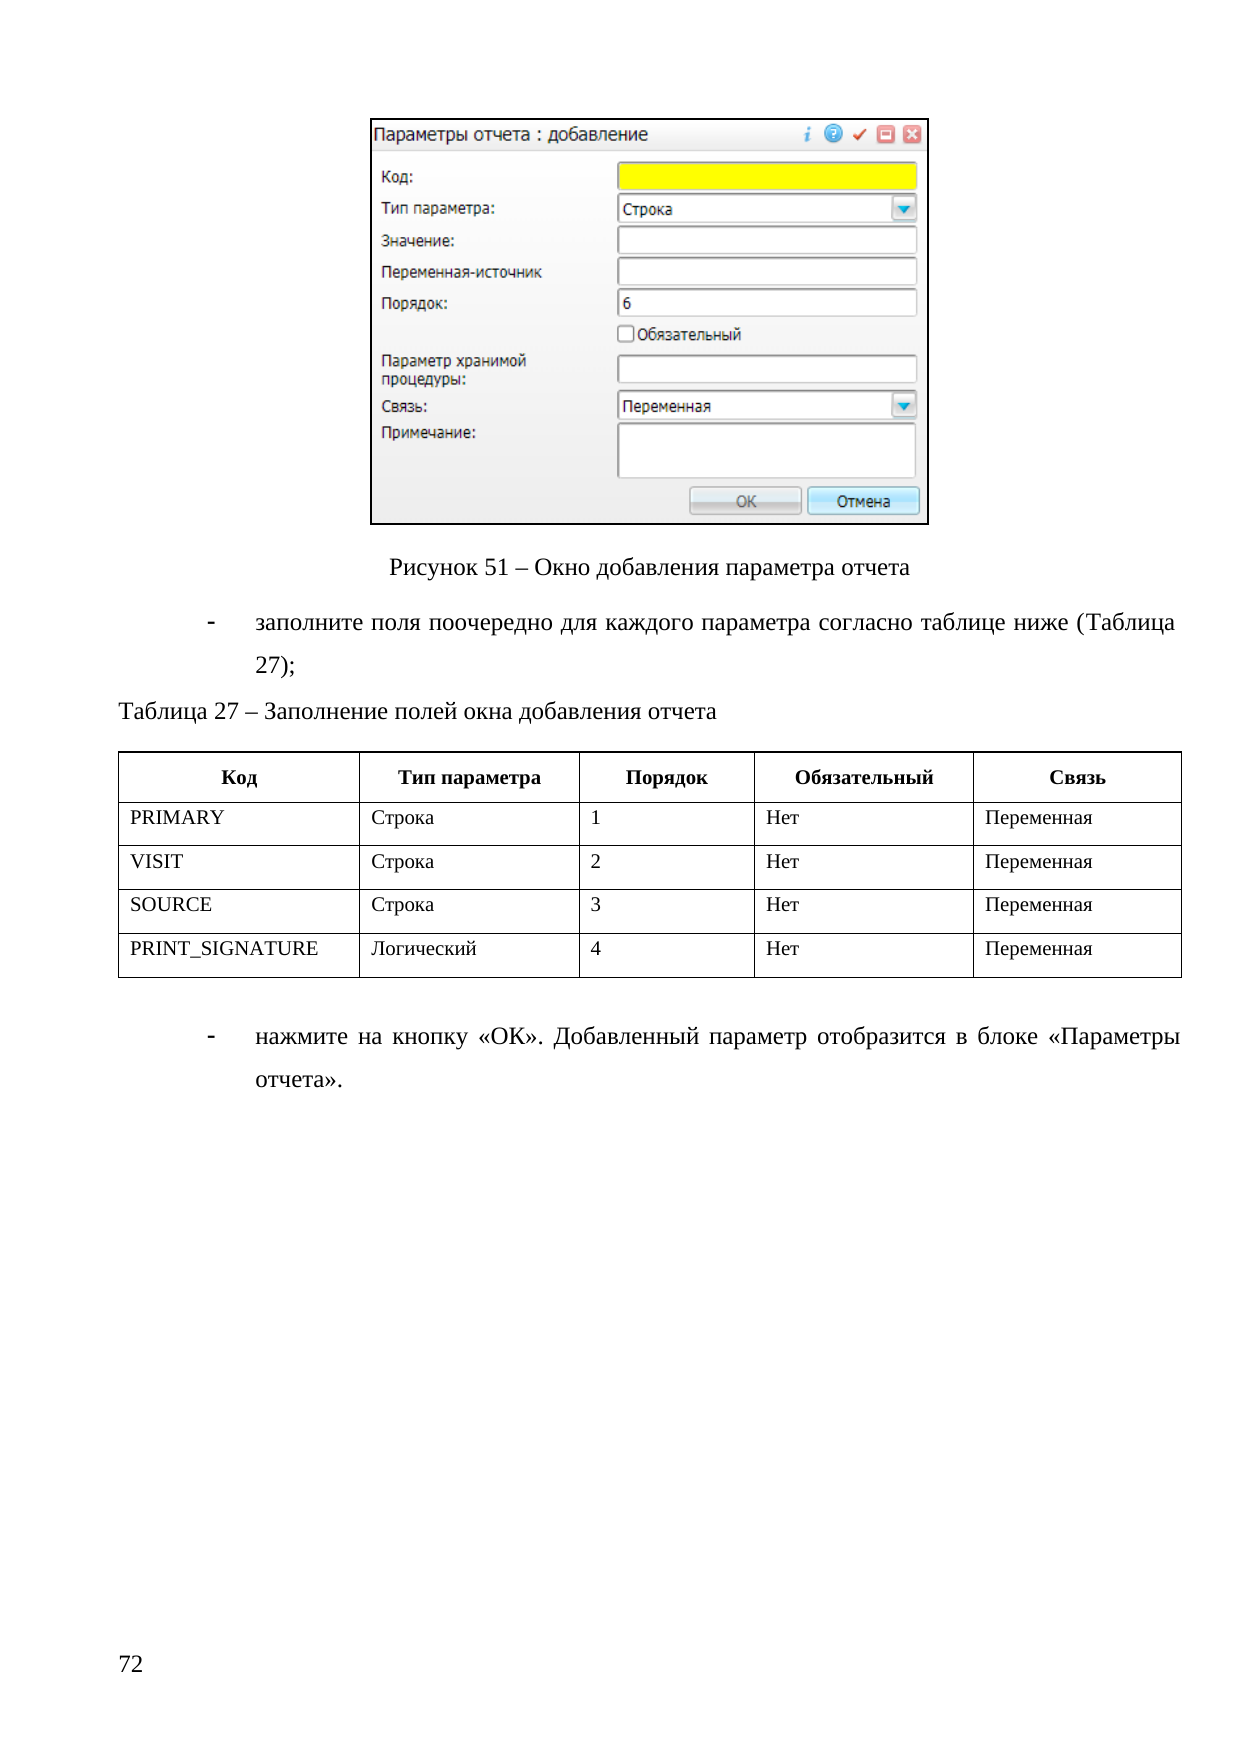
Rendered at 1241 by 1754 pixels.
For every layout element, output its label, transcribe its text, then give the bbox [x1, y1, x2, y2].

title Таблица 27 – Заполнение полей окна добавления отчета [118, 696, 1181, 724]
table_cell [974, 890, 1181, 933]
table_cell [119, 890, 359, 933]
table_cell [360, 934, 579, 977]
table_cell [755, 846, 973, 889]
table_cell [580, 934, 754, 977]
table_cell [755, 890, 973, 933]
picture [372, 120, 927, 523]
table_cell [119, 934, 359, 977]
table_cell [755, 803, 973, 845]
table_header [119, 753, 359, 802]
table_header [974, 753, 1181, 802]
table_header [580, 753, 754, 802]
title Рисунок 51 – Окно добавления параметра отчета [118, 552, 1181, 581]
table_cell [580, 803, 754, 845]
list заполните поля поочередно для каждого параметра согласно таблице ниже (Таблица 27); [207, 607, 1181, 679]
list нажмите на кнопку «ОК». Добавленный параметр отобразится в блоке «Параметры отчета». [207, 1021, 1181, 1093]
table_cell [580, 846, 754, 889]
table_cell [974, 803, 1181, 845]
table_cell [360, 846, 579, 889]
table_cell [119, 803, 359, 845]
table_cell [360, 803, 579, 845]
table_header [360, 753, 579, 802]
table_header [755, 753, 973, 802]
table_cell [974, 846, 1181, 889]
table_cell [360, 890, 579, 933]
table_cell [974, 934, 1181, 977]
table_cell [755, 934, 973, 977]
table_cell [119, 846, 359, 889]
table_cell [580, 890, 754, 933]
